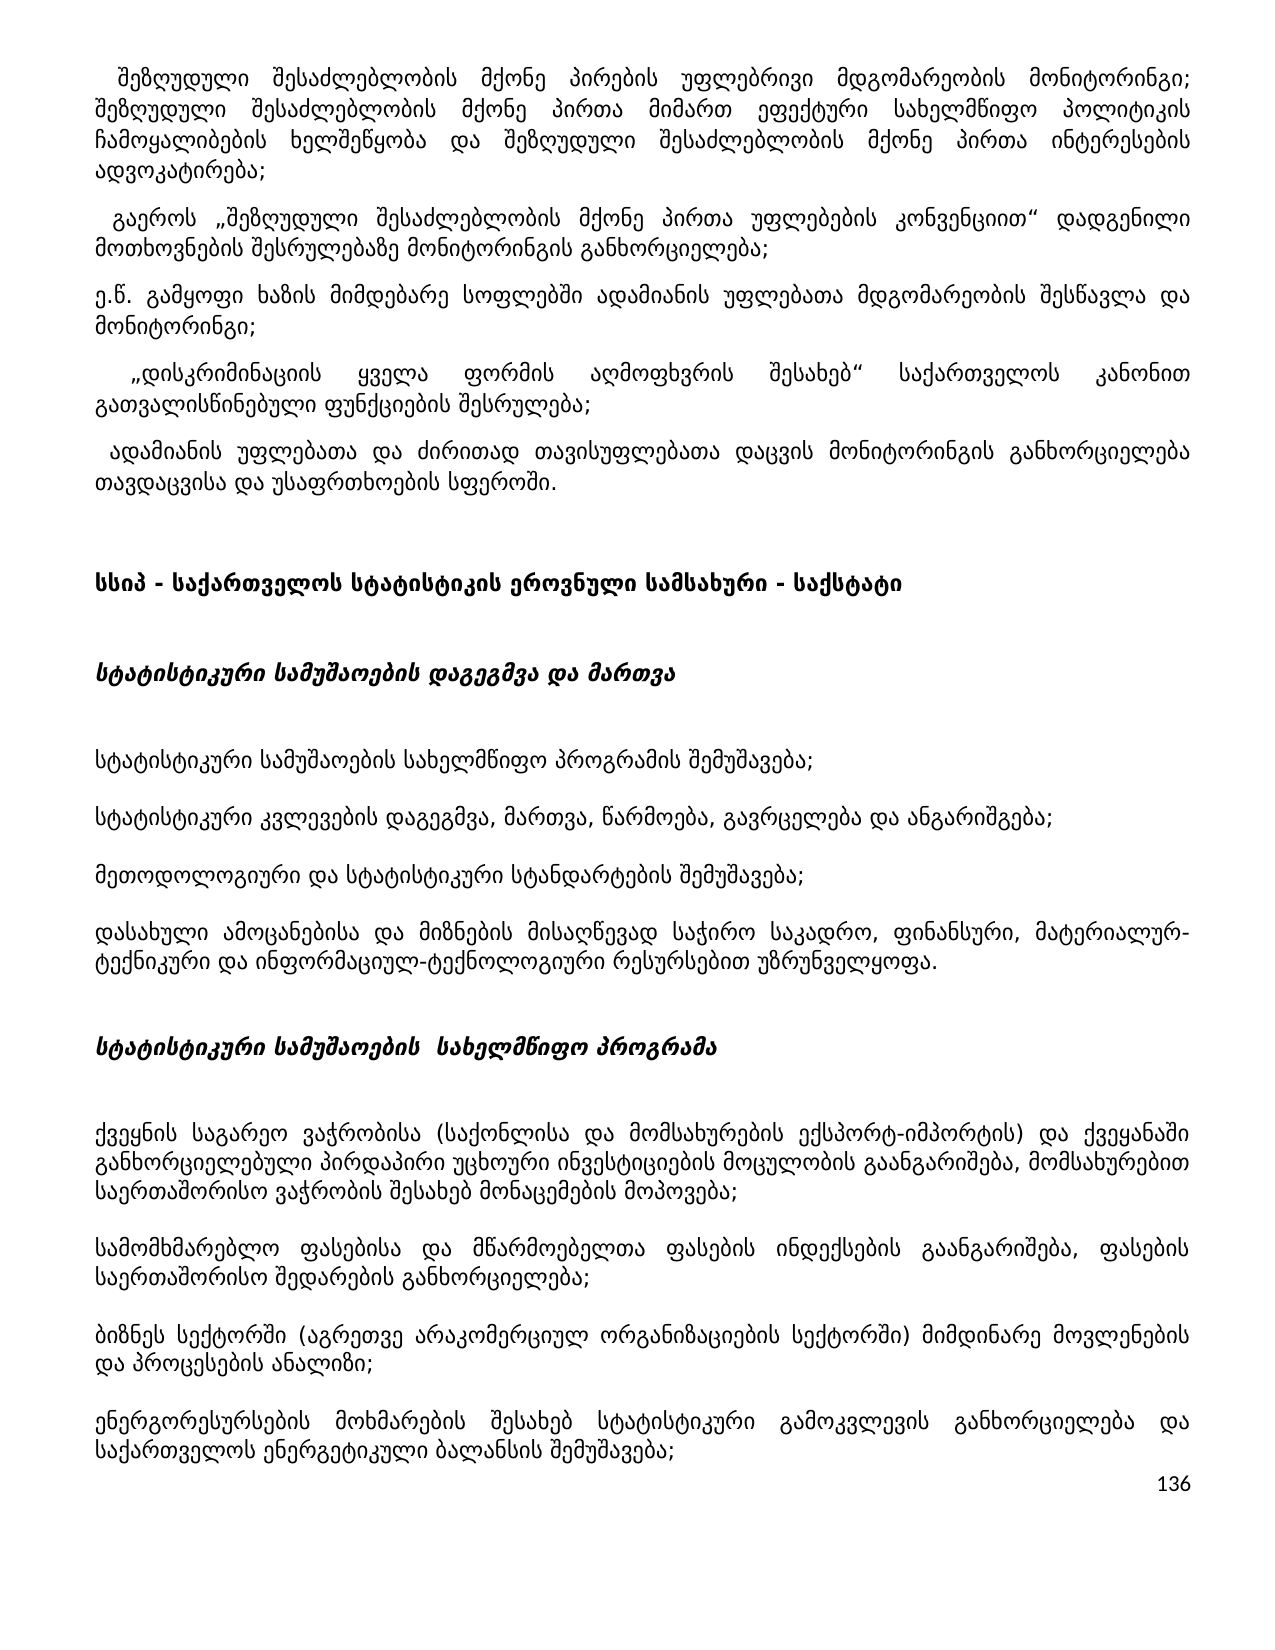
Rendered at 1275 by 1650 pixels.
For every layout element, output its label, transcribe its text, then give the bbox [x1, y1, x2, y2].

text სტატისტიკური სამუშაოების სახელმწიფო პროგრამა [94, 1034, 1191, 1061]
text ქვეყნის საგარეო ვაჭრობისა (საქონლისა და მომსახურების ექსპორტ-იმპორტის) და ქვეყანაში განხორციელებული პირდაპირი უცხოური ინვესტიციების მოცულობის გაანგარიშება, მომსახურებით საერთაშორისო ვაჭრობის შესახებ მონაცემების მოპოვება; [94, 1121, 1191, 1205]
text გაეროს „შეზღუდული შესაძლებლობის მქონე პირთა უფლებების კონვენციით“ დადგენილი მოთხოვნების შესრულებაზე მონიტორინგის განხორციელება; [94, 205, 1191, 262]
text შეზღუდული შესაძლებლობის მქონე პირების უფლებრივი მდგომარეობის მონიტორინგი; შეზღუდული შესაძლებლობის მქონე პირთა მიმართ ეფექტური სახელმწიფო პოლიტიკის ჩამოყალიბების ხელშეწყობა და შეზღუდული შესაძლებლობის მქონე პირთა ინტერესების ადვოკატირება; [94, 66, 1191, 184]
text ბიზნეს სექტორში (აგრეთვე არაკომერციულ ორგანიზაციების სექტორში) მიმდინარე მოვლენების და პროცესების ანალიზი; [94, 1322, 1191, 1377]
text ენერგორესურსების მოხმარების შესახებ სტატისტიკური გამოკვლევის განხორციელება და საქართველოს ენერგეტიკული ბალანსის შემუშავება; [94, 1408, 1191, 1463]
subtitle სსიპ - საქართველოს სტატისტიკის ეროვნული სამსახური - საქსტატი [94, 570, 1191, 597]
text ადამიანის უფლებათა და ძირითად თავისუფლებათა დაცვის მონიტორინგის განხორციელება თავდაცვისა და უსაფრთხოების სფეროში. [94, 438, 1191, 496]
text ე.წ. გამყოფი ხაზის მიმდებარე სოფლებში ადამიანის უფლებათა მდგომარეობის შესწავლა და მონიტორინგი; [94, 283, 1191, 340]
text „დისკრიმინაციის ყველა ფორმის აღმოფხვრის შესახებ“ საქართველოს კანონით გათვალისწინებული ფუნქციების შესრულება; [94, 361, 1191, 418]
text მეთოდოლოგიური და სტატისტიკური სტანდარტების შემუშავება; [94, 862, 1191, 888]
text სამომხმარებლო ფასებისა და მწარმოებელთა ფასების ინდექსების გაანგარიშება, ფასების საერთაშორისო შედარების განხორციელება; [94, 1236, 1191, 1291]
text დასახული ამოცანებისა და მიზნების მისაღწევად საჭირო საკადრო, ფინანსური, მატერიალურ-ტექნიკური და ინფორმაციულ-ტექნოლოგიური რესურსებით უზრუნველყოფა. [94, 919, 1191, 975]
text სტატისტიკური სამუშაოების სახელმწიფო პროგრამის შემუშავება; [94, 747, 1191, 773]
text სტატისტიკური კვლევების დაგეგმვა, მართვა, წარმოება, გავრცელება და ანგარიშგება; [94, 804, 1191, 831]
text სტატისტიკური სამუშაოების დაგეგმვა და მართვა [94, 661, 1191, 687]
